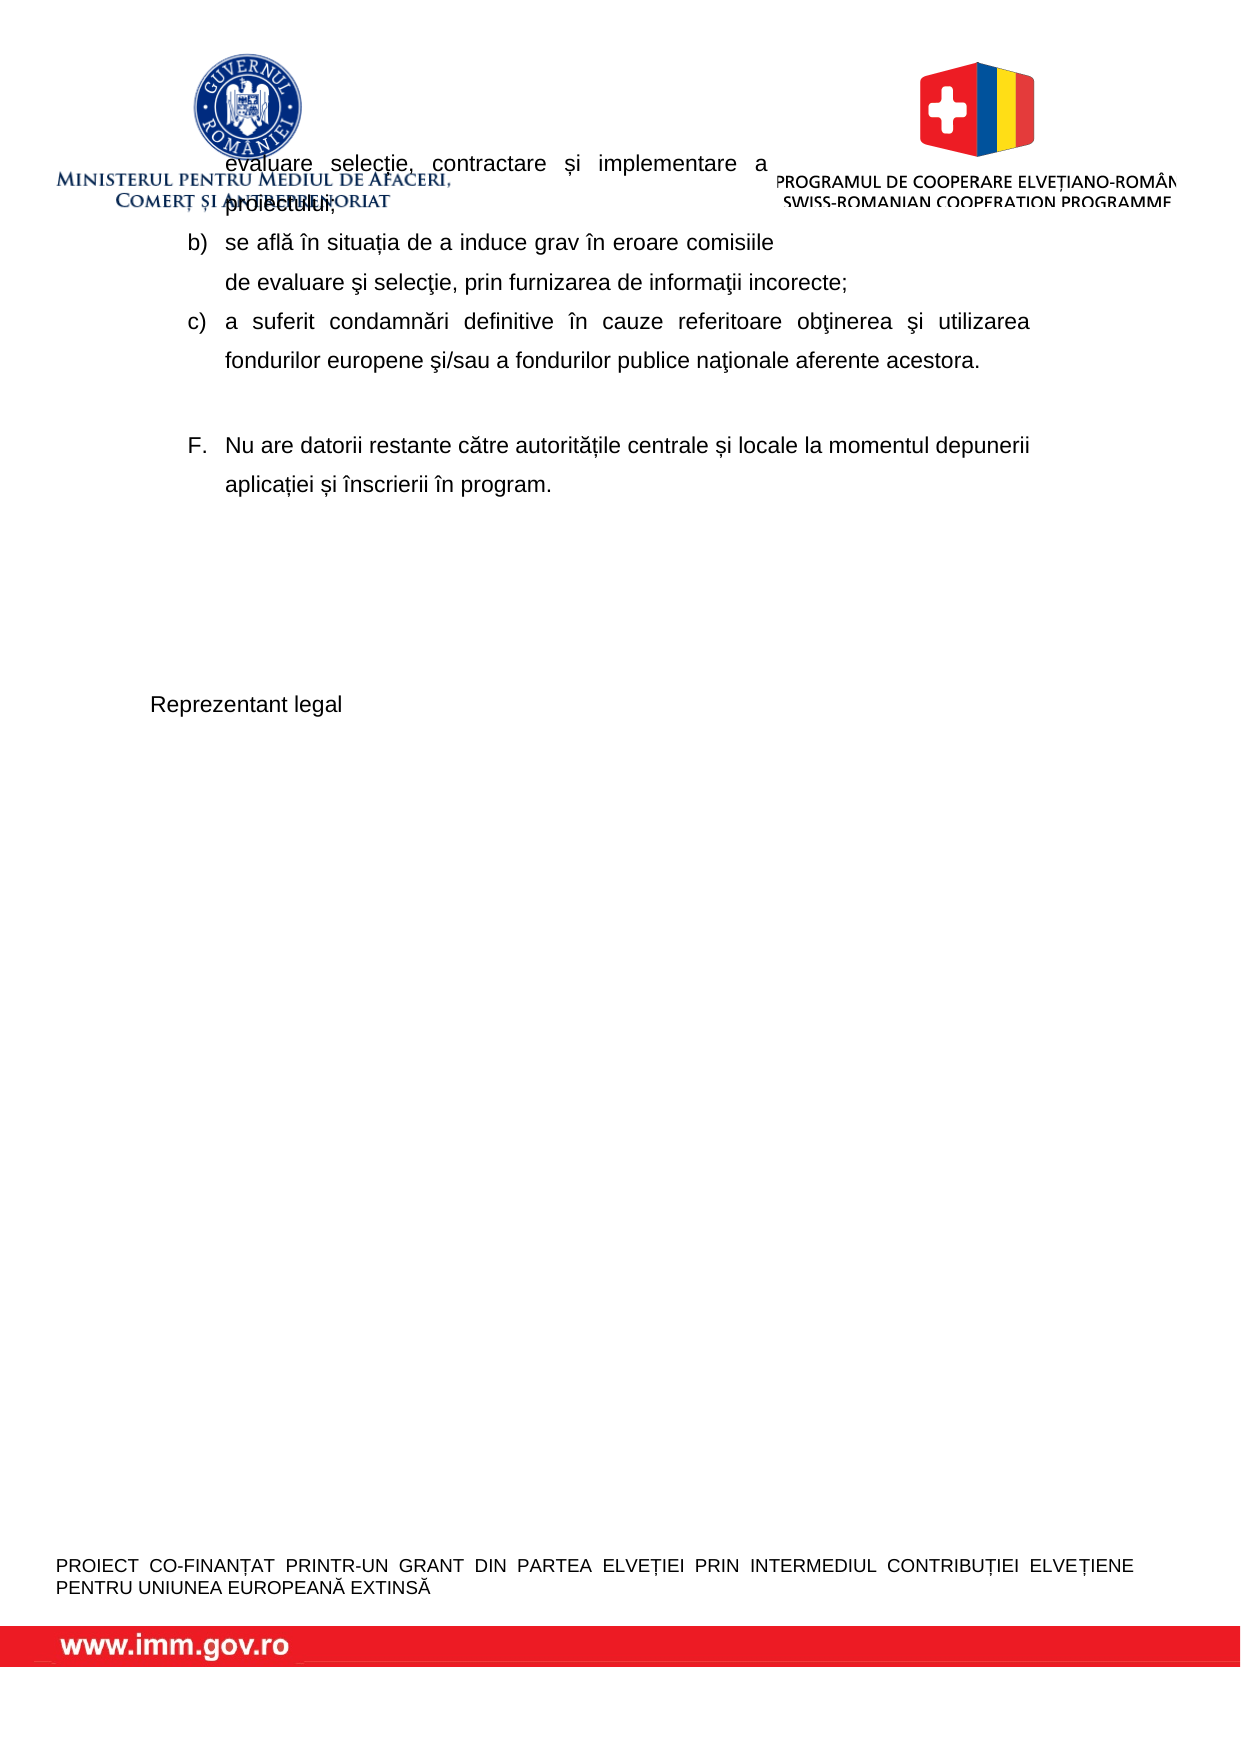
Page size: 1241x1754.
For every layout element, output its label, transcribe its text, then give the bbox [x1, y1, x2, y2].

picture [776, 62, 1176, 206]
picture [0, 1626, 1241, 1667]
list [187, 150, 1031, 216]
picture [53, 35, 532, 250]
list Nu are datorii restante către autoritățile centrale și locale la momentul depunerii aplicației și înscrierii în program. [187, 432, 1031, 498]
list a suferit condamnări definitive în cauze referitoare obţinerea şi utilizarea fondurilor europene şi/sau a fondurilor publice naţionale aferente acestora. [187, 308, 1031, 374]
list se află în situația de a induce grav în eroare comisiile de evaluare şi selecţie, prin furnizarea de informaţii incorecte; [187, 229, 1031, 295]
text Reprezentant legal [150, 691, 1134, 718]
